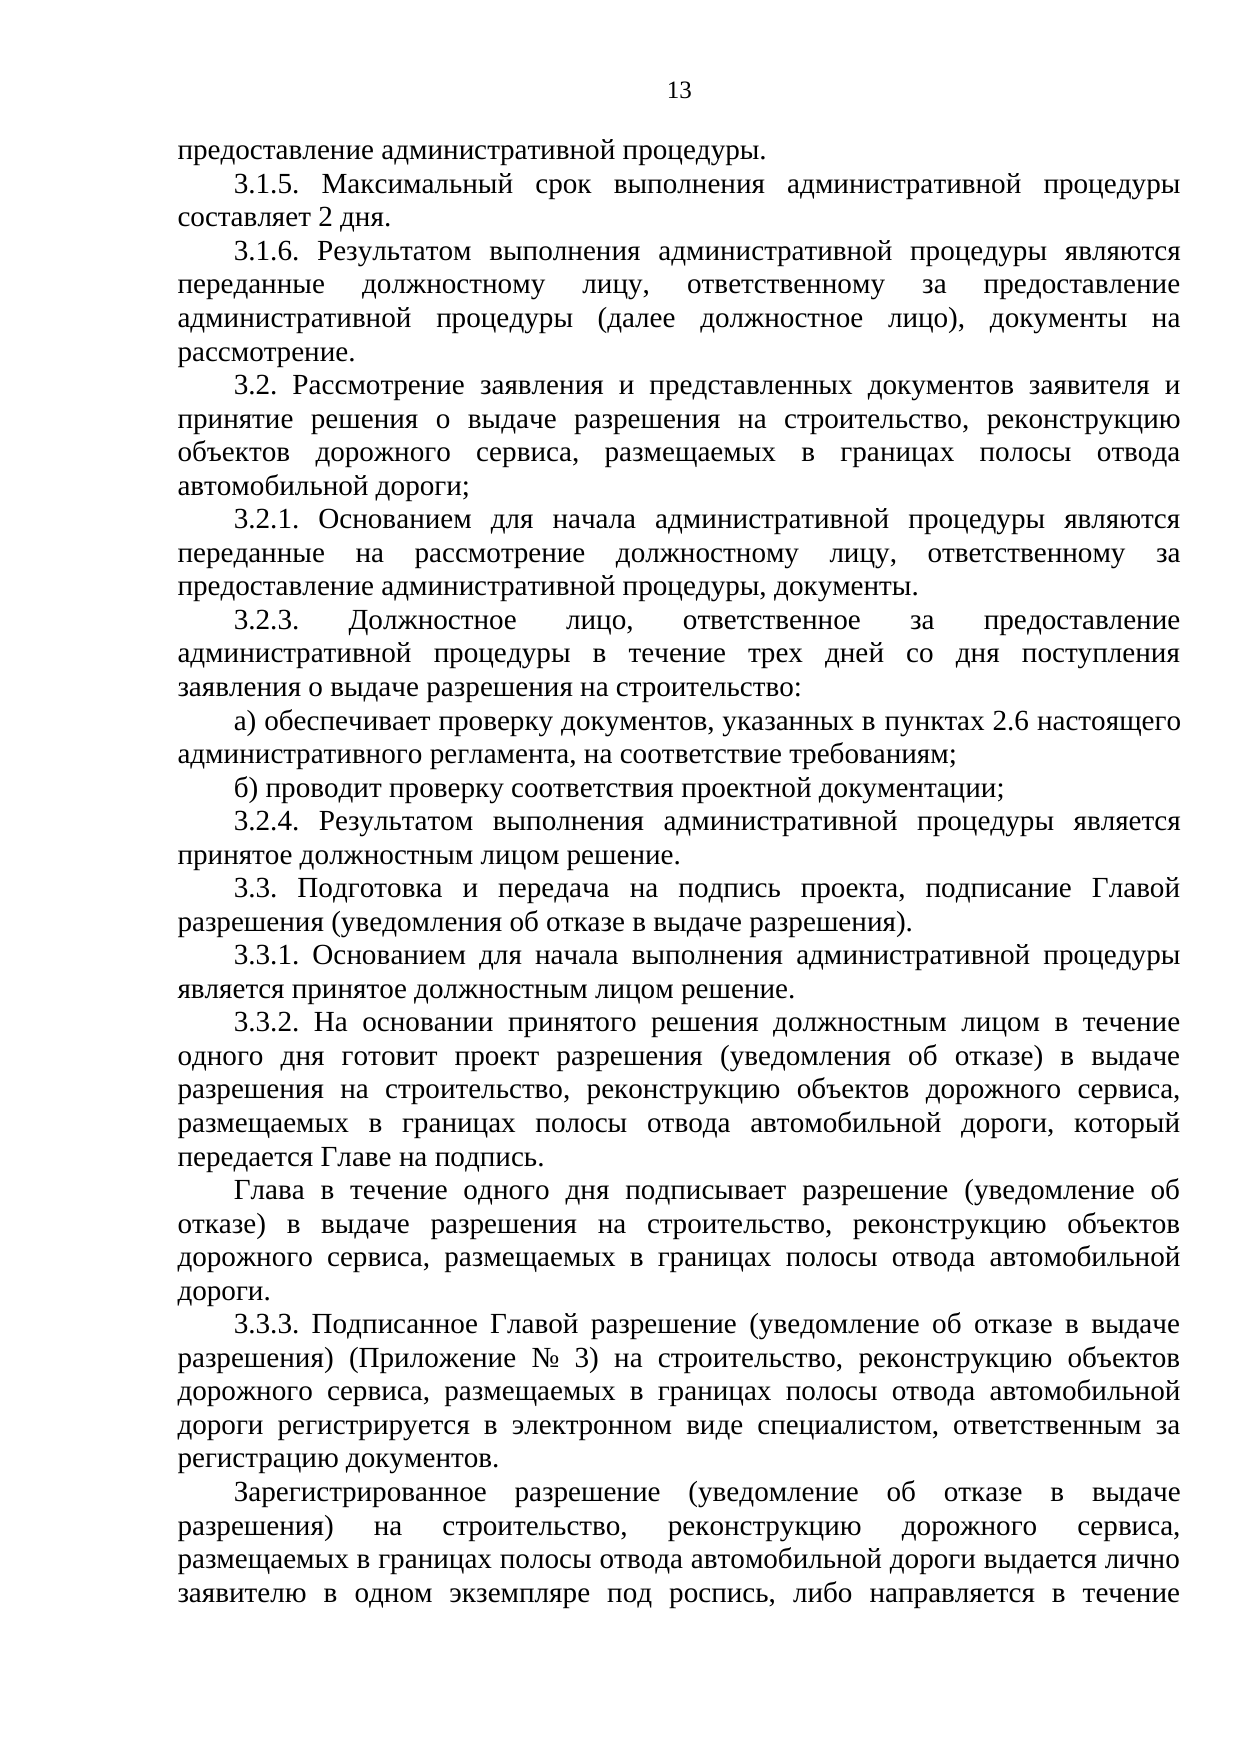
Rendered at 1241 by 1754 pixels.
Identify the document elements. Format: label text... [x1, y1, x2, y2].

text б) проводит проверку соответствия проектной документации; [177, 770, 1181, 803]
text 3.3. Подготовка и передача на подпись проекта, подписание Главой разрешения (уведомления об отказе в выдаче разрешения). [177, 870, 1181, 937]
text 3.3.1. Основанием для начала выполнения административной процедуры является принятое должностным лицом решение. [177, 937, 1181, 1004]
text 3.2. Рассмотрение заявления и представленных документов заявителя и принятие решения о выдаче разрешения на строительство, реконструкцию объектов дорожного сервиса, размещаемых в границах полосы отвода автомобильной дороги; [177, 367, 1181, 501]
text 3.2.3. Должностное лицо, ответственное за предоставление административной процедуры в течение трех дней со дня поступления заявления о выдаче разрешения на строительство: [177, 602, 1181, 703]
text 3.1.5. Максимальный срок выполнения административной процедуры составляет 2 дня. [177, 166, 1181, 233]
text 3.2.4. Результатом выполнения административной процедуры является принятое должностным лицом решение. [177, 803, 1181, 870]
text 3.3.2. На основании принятого решения должностным лицом в течение одного дня готовит проект разрешения (уведомления об отказе) в выдаче разрешения на строительство, реконструкцию объектов дорожного сервиса, размещаемых в границах полосы отвода автомобильной дороги, который передается Главе на подпись. [177, 1004, 1181, 1172]
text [177, 132, 1181, 166]
text 3.3.3. Подписанное Главой разрешение (уведомление об отказе в выдаче разрешения) (Приложение № 3) на строительство, реконструкцию объектов дорожного сервиса, размещаемых в границах полосы отвода автомобильной дороги регистрируется в электронном виде специалистом, ответственным за регистрацию документов. [177, 1306, 1181, 1474]
text Глава в течение одного дня подписывает разрешение (уведомление об отказе) в выдаче разрешения на строительство, реконструкцию объектов дорожного сервиса, размещаемых в границах полосы отвода автомобильной дороги. [177, 1172, 1181, 1306]
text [177, 1474, 1181, 1608]
text 3.2.1. Основанием для начала административной процедуры являются переданные на рассмотрение должностному лицу, ответственному за предоставление административной процедуры, документы. [177, 501, 1181, 602]
text а) обеспечивает проверку документов, указанных в пунктах 2.6 настоящего административного регламента, на соответствие требованиям; [177, 703, 1181, 770]
text 3.1.6. Результатом выполнения административной процедуры являются переданные должностному лицу, ответственному за предоставление административной процедуры (далее должностное лицо), документы на рассмотрение. [177, 233, 1181, 367]
